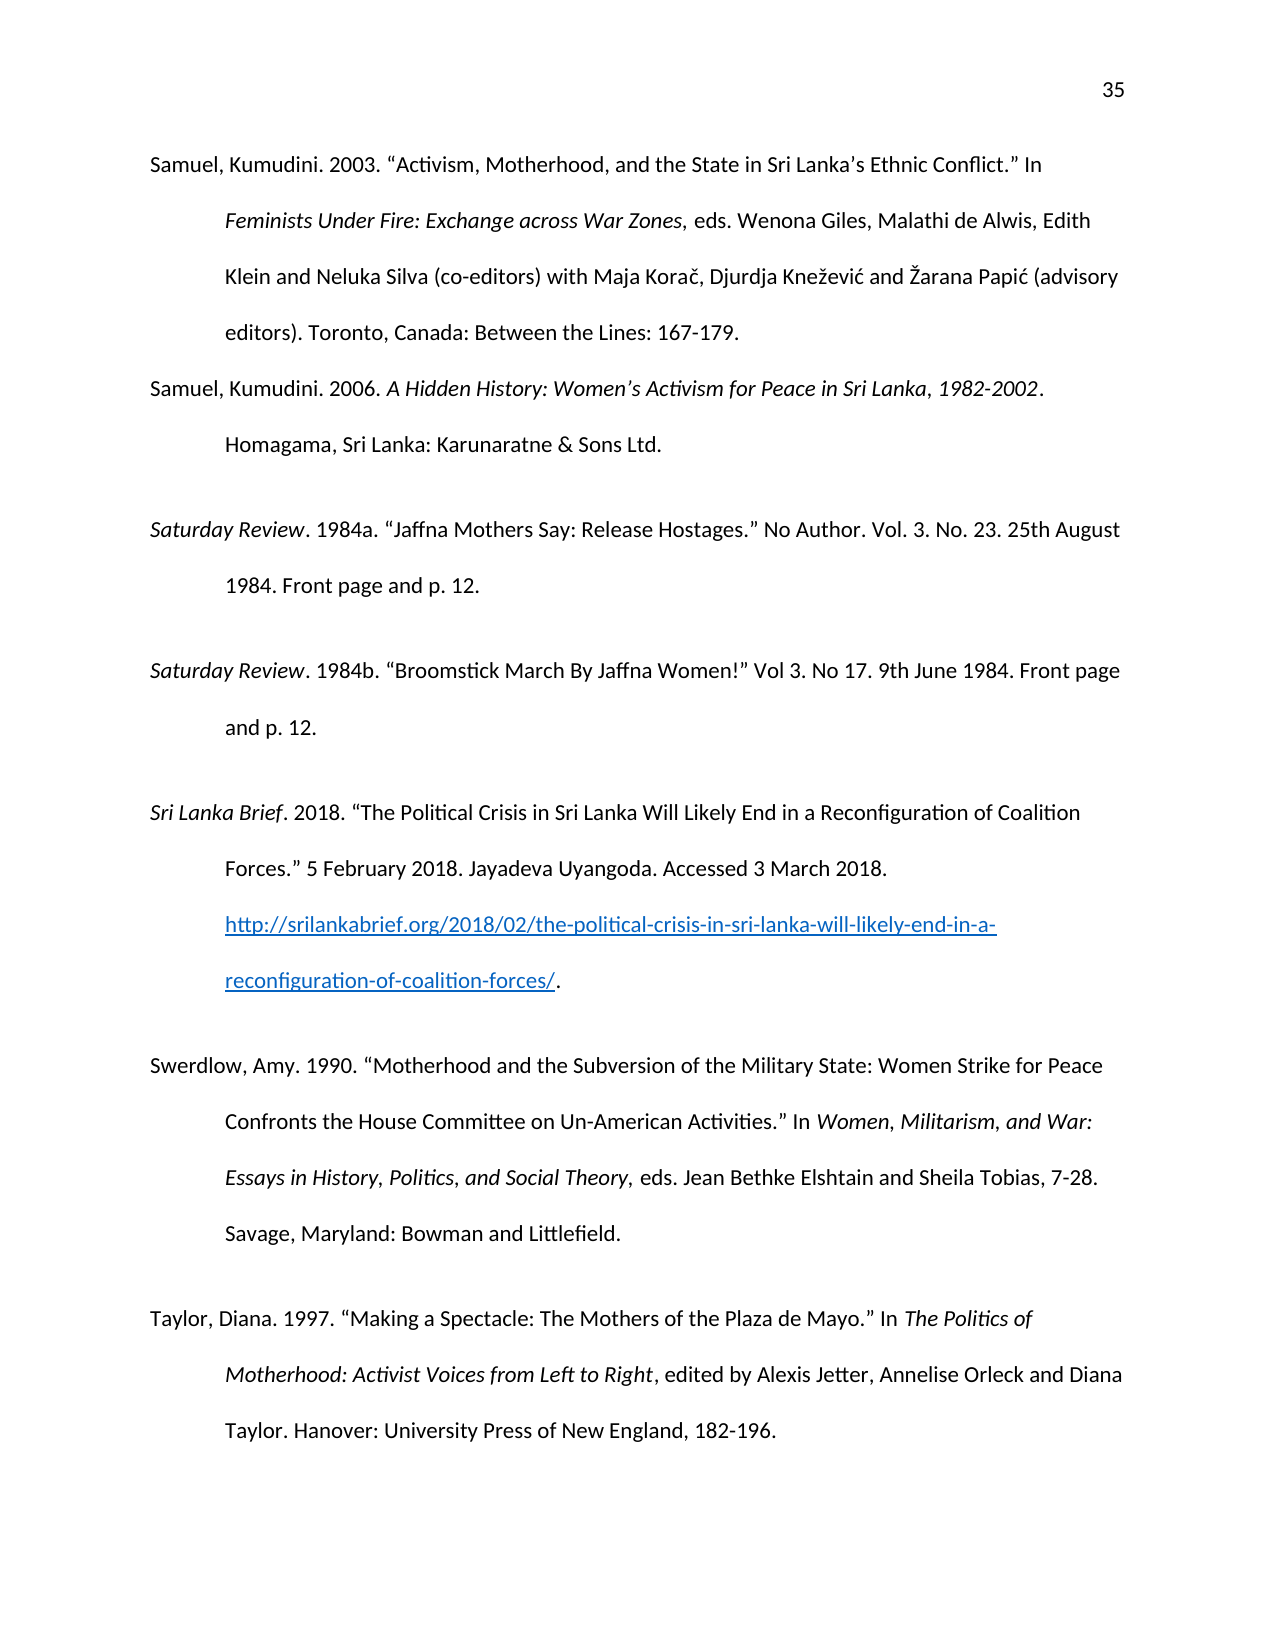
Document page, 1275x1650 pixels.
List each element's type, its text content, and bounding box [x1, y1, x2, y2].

text Sri Lanka Brief. 2018. “The Political Crisis in Sri Lanka Will Likely End in a Reconfiguration of Coalition Forces.” 5 February 2018. Jayadeva Uyangoda. Accessed 3 March 2018. http://srilankabrief.org/2018/02/the-political-crisis-in-sri-lanka-will-likely-end-in-a-reconfiguration-of-coalition-forces/. [150, 798, 1125, 994]
text Samuel, Kumudini. 2003. “Activism, Motherhood, and the State in Sri Lanka’s Ethnic Conflict.” In Feminists Under Fire: Exchange across War Zones, eds. Wenona Giles, Malathi de Alwis, Edith Klein and Neluka Silva (co-editors) with Maja Korač, Djurdja Knežević and Žarana Papić (advisory editors). Toronto, Canada: Between the Lines: 167-179. [150, 150, 1125, 346]
text Saturday Review. 1984b. “Broomstick March By Jaffna Women!” Vol 3. No 17. 9th June 1984. Front page and p. 12. [150, 657, 1125, 741]
text Samuel, Kumudini. 2006. A Hidden History: Women’s Activism for Peace in Sri Lanka, 1982-2002. Homagama, Sri Lanka: Karunaratne & Sons Ltd. [150, 374, 1125, 458]
text Taylor, Diana. 1997. “Making a Spectacle: The Mothers of the Plaza de Mayo.” In The Politics of Motherhood: Activist Voices from Left to Right, edited by Alexis Jetter, Annelise Orleck and Diana Taylor. Hanover: University Press of New England, 182-196. [150, 1304, 1125, 1445]
text Saturday Review. 1984a. “Jaffna Mothers Say: Release Hostages.” No Author. Vol. 3. No. 23. 25th August 1984. Front page and p. 12. [150, 515, 1125, 599]
text Swerdlow, Amy. 1990. “Motherhood and the Subversion of the Military State: Women Strike for Peace Confronts the House Committee on Un-American Activities.” In Women, Militarism, and War: Essays in History, Politics, and Social Theory, eds. Jean Bethke Elshtain and Sheila Tobias, 7-28. Savage, Maryland: Bowman and Littlefield. [150, 1051, 1125, 1247]
